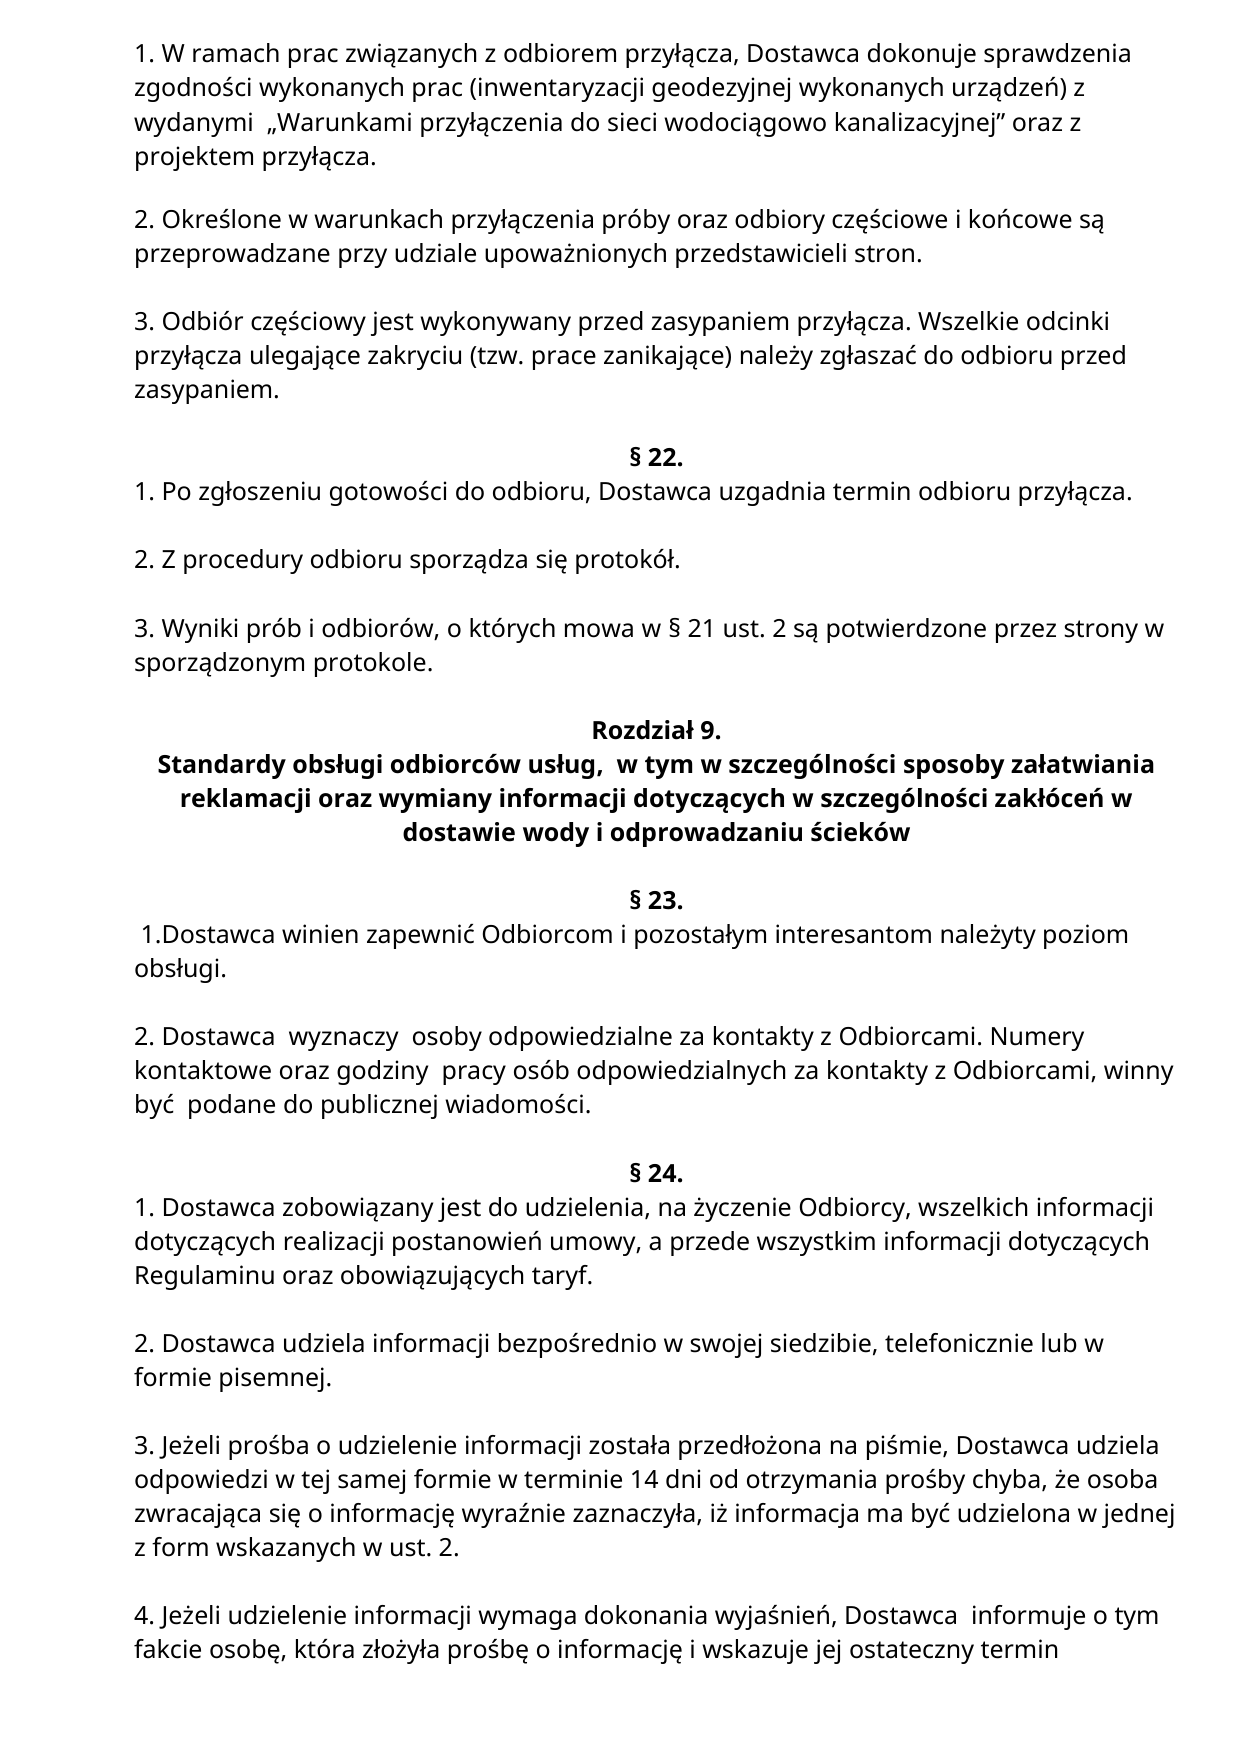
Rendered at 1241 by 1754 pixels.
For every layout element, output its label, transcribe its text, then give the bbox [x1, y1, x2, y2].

text § 24. [134, 1155, 1179, 1189]
text 1.Dostawca winien zapewnić Odbiorcom i pozostałym interesantom należyty poziom obsługi. [134, 917, 1179, 985]
text § 22. [134, 406, 1179, 474]
text 2. Dostawca udziela informacji bezpośrednio w swojej siedzibie, telefonicznie lub w formie pisemnej. [134, 1326, 1179, 1394]
text 2. Z procedury odbioru sporządza się protokół. [134, 542, 1179, 576]
text 1. Dostawca zobowiązany jest do udzielenia, na życzenie Odbiorcy, wszelkich informacji dotyczących realizacji postanowień umowy, a przede wszystkim informacji dotyczących Regulaminu oraz obowiązujących taryf. [134, 1189, 1179, 1291]
text 3. Jeżeli prośba o udzielenie informacji została przedłożona na piśmie, Dostawca udziela odpowiedzi w tej samej formie w terminie 14 dni od otrzymania prośby chyba, że osoba zwracająca się o informację wyraźnie zaznaczyła, iż informacja ma być udzielona w jednej z form wskazanych w ust. 2. [134, 1428, 1179, 1564]
text 3. Odbiór częściowy jest wykonywany przed zasypaniem przyłącza. Wszelkie odcinki przyłącza ulegające zakryciu (tzw. prace zanikające) należy zgłaszać do odbioru przed zasypaniem. [134, 269, 1179, 406]
text 3. Wyniki prób i odbiorów, o których mowa w § 21 ust. 2 są potwierdzone przez strony w sporządzonym protokole. [134, 576, 1179, 678]
text § 23. [134, 883, 1179, 917]
text 1. W ramach prac związanych z odbiorem przyłącza, Dostawca dokonuje sprawdzenia zgodności wykonanych prac (inwentaryzacji geodezyjnej wykonanych urządzeń) z wydanymi „Warunkami przyłączenia do sieci wodociągowo kanalizacyjnej” oraz z projektem przyłącza. [134, 36, 1179, 201]
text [134, 1564, 1179, 1666]
text 1. Po zgłoszeniu gotowości do odbioru, Dostawca uzgadnia termin odbioru przyłącza. [134, 474, 1179, 508]
text 2. Dostawca wyznaczy osoby odpowiedzialne za kontakty z Odbiorcami. Numery kontaktowe oraz godziny pracy osób odpowiedzialnych za kontakty z Odbiorcami, winny być podane do publicznej wiadomości. [134, 1019, 1179, 1121]
text Rozdział 9. Standardy obsługi odbiorców usług, w tym w szczególności sposoby załatwiania reklamacji oraz wymiany informacji dotyczących w szczególności zakłóceń w dostawie wody i odprowadzaniu ścieków [134, 678, 1179, 849]
text 2. Określone w warunkach przyłączenia próby oraz odbiory częściowe i końcowe są przeprowadzane przy udziale upoważnionych przedstawicieli stron. [134, 201, 1179, 269]
